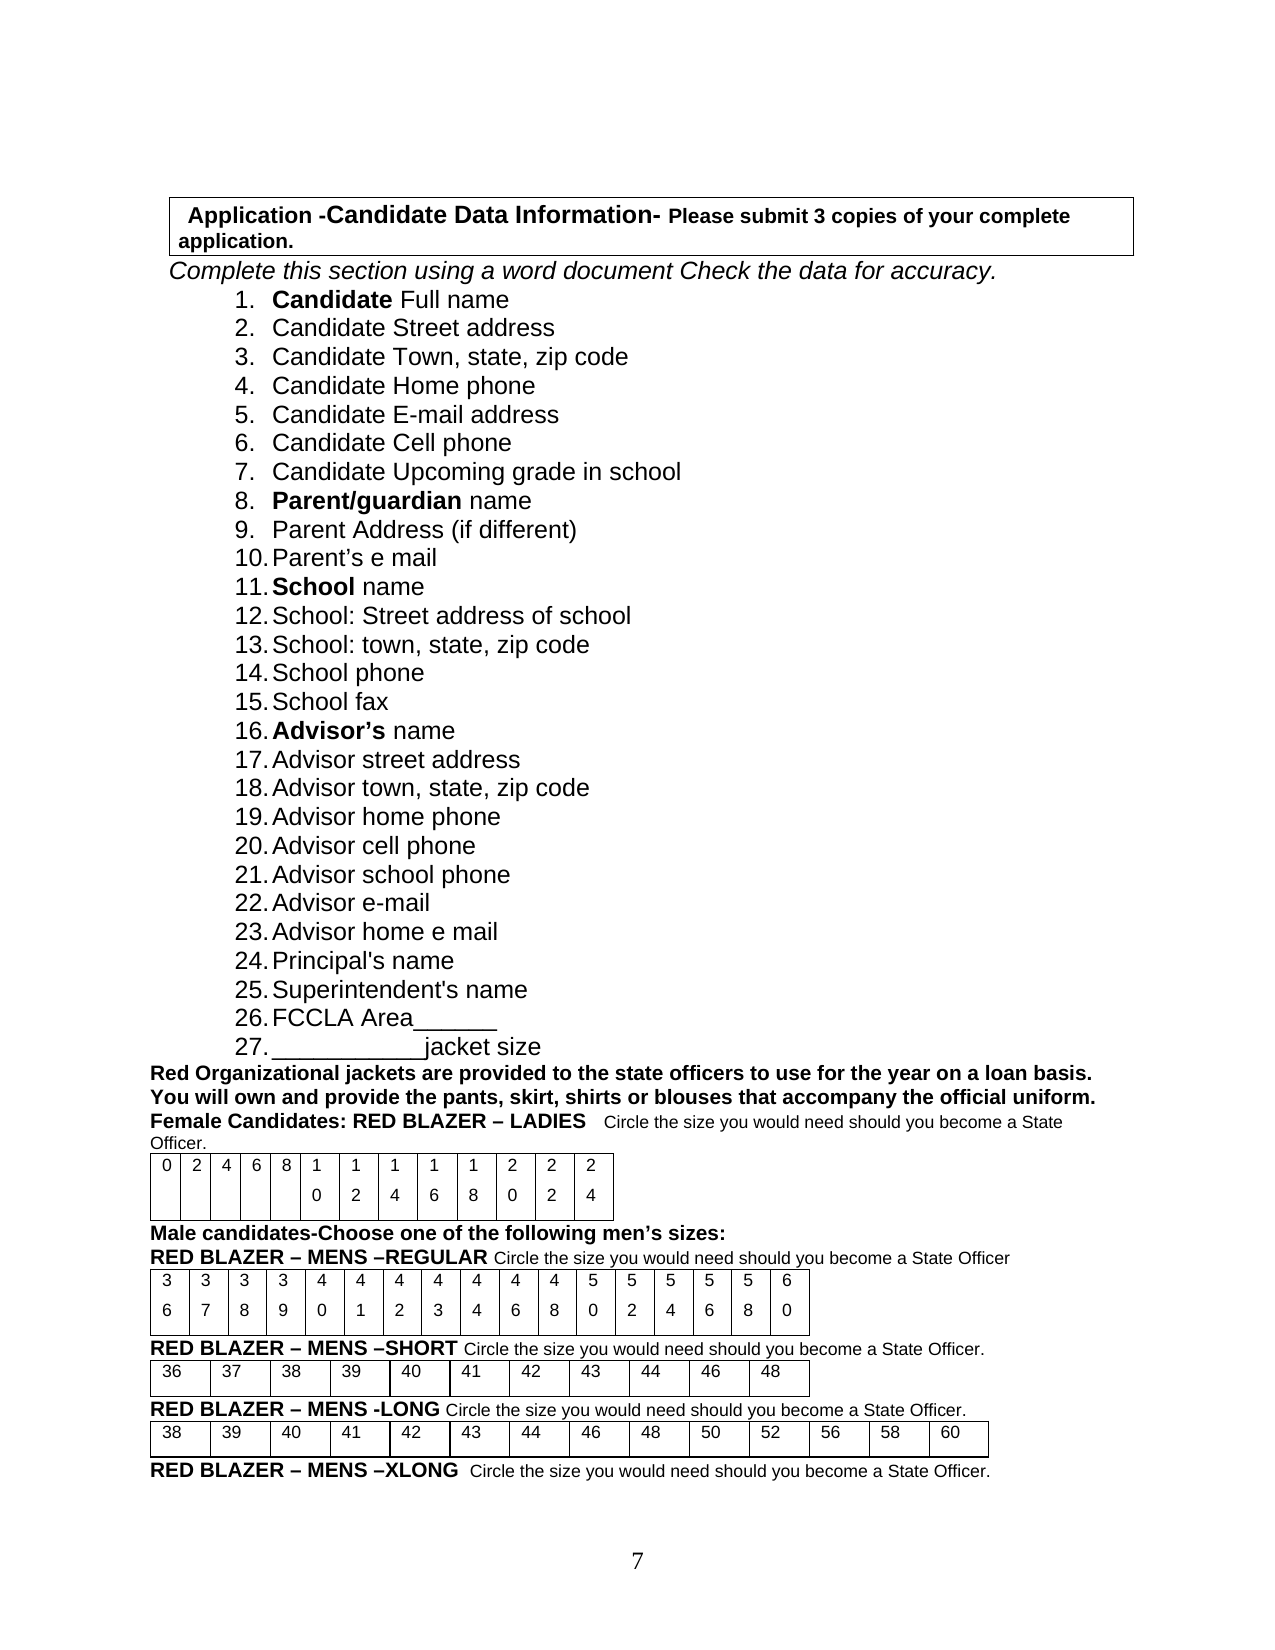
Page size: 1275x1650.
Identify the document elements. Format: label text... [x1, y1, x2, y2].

table_header 37 [211, 1361, 270, 1396]
table_header 58 [732, 1270, 770, 1335]
table_header 48 [630, 1422, 689, 1456]
table_header 54 [655, 1270, 693, 1335]
table_header 43 [451, 1422, 509, 1456]
table_header 46 [500, 1270, 538, 1335]
table_header 39 [267, 1270, 305, 1335]
list Advisor home e mail [234, 917, 1125, 946]
text Red Organizational jackets are provided to the state officers to use for the year on a loan basis. [150, 1061, 1125, 1085]
table_header 39 [331, 1361, 389, 1396]
table_header 12 [340, 1154, 378, 1219]
table_header 38 [229, 1270, 266, 1335]
list Superintendent's name [234, 975, 1125, 1003]
list Advisor cell phone [234, 831, 1125, 860]
table_header 38 [271, 1361, 330, 1396]
table_header 41 [451, 1361, 509, 1396]
list Advisor school phone [234, 860, 1125, 888]
list School: Street address of school [234, 601, 1125, 630]
table_header 42 [391, 1422, 449, 1456]
table_header 44 [461, 1270, 499, 1335]
table_header 52 [750, 1422, 809, 1456]
table_header 43 [570, 1361, 629, 1396]
list Parent/guardian name [234, 486, 1125, 515]
list ___________jacket size [234, 1032, 1125, 1061]
table_header 14 [379, 1154, 417, 1219]
table_header 20 [497, 1154, 535, 1219]
table_header 50 [690, 1422, 749, 1456]
table_header 24 [575, 1154, 613, 1219]
list Candidate Street address [234, 313, 1125, 342]
table_header 40 [306, 1270, 344, 1335]
table_header 39 [211, 1422, 270, 1456]
table_header 60 [930, 1422, 988, 1456]
list Parent Address (if different) [234, 515, 1125, 543]
text RED BLAZER – MENS -LONG Circle the size you would need should you become a State Officer. [150, 1397, 1125, 1421]
list Candidate Town, state, zip code [234, 342, 1125, 371]
list School name [234, 572, 1125, 601]
list Advisor’s name [234, 716, 1125, 745]
text You will own and provide the pants, skirt, shirts or blouses that accompany the official uniform. [150, 1085, 1125, 1109]
text Complete this section using a word document Check the data for accuracy. [169, 256, 1125, 285]
text RED BLAZER – MENS –XLONG Circle the size you would need should you become a State Officer. [150, 1457, 1125, 1481]
text Application -Candidate Data Information- Please submit 3 copies of your complete application. [170, 198, 1133, 255]
table_header 40 [271, 1422, 330, 1456]
table_header 4 [211, 1154, 240, 1219]
list School: town, state, zip code [234, 630, 1125, 658]
text RED BLAZER – MENS –SHORT Circle the size you would need should you become a State Officer. [150, 1336, 1125, 1360]
table_header 18 [458, 1154, 496, 1219]
table_header 56 [694, 1270, 731, 1335]
table_header 40 [391, 1361, 449, 1396]
table_header 56 [810, 1422, 869, 1456]
list Advisor street address [234, 745, 1125, 773]
list Candidate Upcoming grade in school [234, 457, 1125, 486]
table_header 43 [422, 1270, 460, 1335]
list Candidate Cell phone [234, 428, 1125, 457]
table_header 44 [510, 1422, 569, 1456]
list Advisor town, state, zip code [234, 773, 1125, 802]
list FCCLA Area______ [234, 1003, 1125, 1032]
table_header 41 [331, 1422, 389, 1456]
table_header 48 [750, 1361, 809, 1396]
table_header 8 [271, 1154, 300, 1219]
table_header 0 [151, 1154, 180, 1219]
table_header 42 [384, 1270, 421, 1335]
list Candidate Home phone [234, 371, 1125, 400]
table_header 44 [630, 1361, 689, 1396]
list School fax [234, 687, 1125, 716]
table_header 36 [151, 1270, 189, 1335]
table_header 38 [151, 1422, 210, 1456]
table_header 52 [616, 1270, 654, 1335]
list Candidate Full name [234, 285, 1125, 313]
table_header 42 [510, 1361, 569, 1396]
table_header 60 [771, 1270, 809, 1335]
table_header 6 [241, 1154, 270, 1219]
list Advisor home phone [234, 802, 1125, 831]
text RED BLAZER – MENS –REGULAR Circle the size you would need should you become a State Officer [150, 1244, 1125, 1268]
table_header 46 [570, 1422, 629, 1456]
list Principal's name [234, 946, 1125, 975]
table_header 46 [690, 1361, 749, 1396]
list Advisor e-mail [234, 888, 1125, 917]
table_header 22 [536, 1154, 574, 1219]
list Candidate E-mail address [234, 400, 1125, 428]
list Parent’s e mail [234, 543, 1125, 572]
table_header 48 [539, 1270, 576, 1335]
text Male candidates-Choose one of the following men’s sizes: [150, 1221, 1125, 1244]
table_header 10 [301, 1154, 339, 1219]
table_header 36 [151, 1361, 210, 1396]
table_header 2 [181, 1154, 210, 1219]
list School phone [234, 658, 1125, 687]
table_header 41 [345, 1270, 383, 1335]
table_header 58 [870, 1422, 929, 1456]
table_header 50 [577, 1270, 615, 1335]
table_header 16 [418, 1154, 457, 1219]
table_header 37 [190, 1270, 228, 1335]
text Female Candidates: RED BLAZER – LADIES Circle the size you would need should you become a State Officer. [150, 1109, 1125, 1153]
